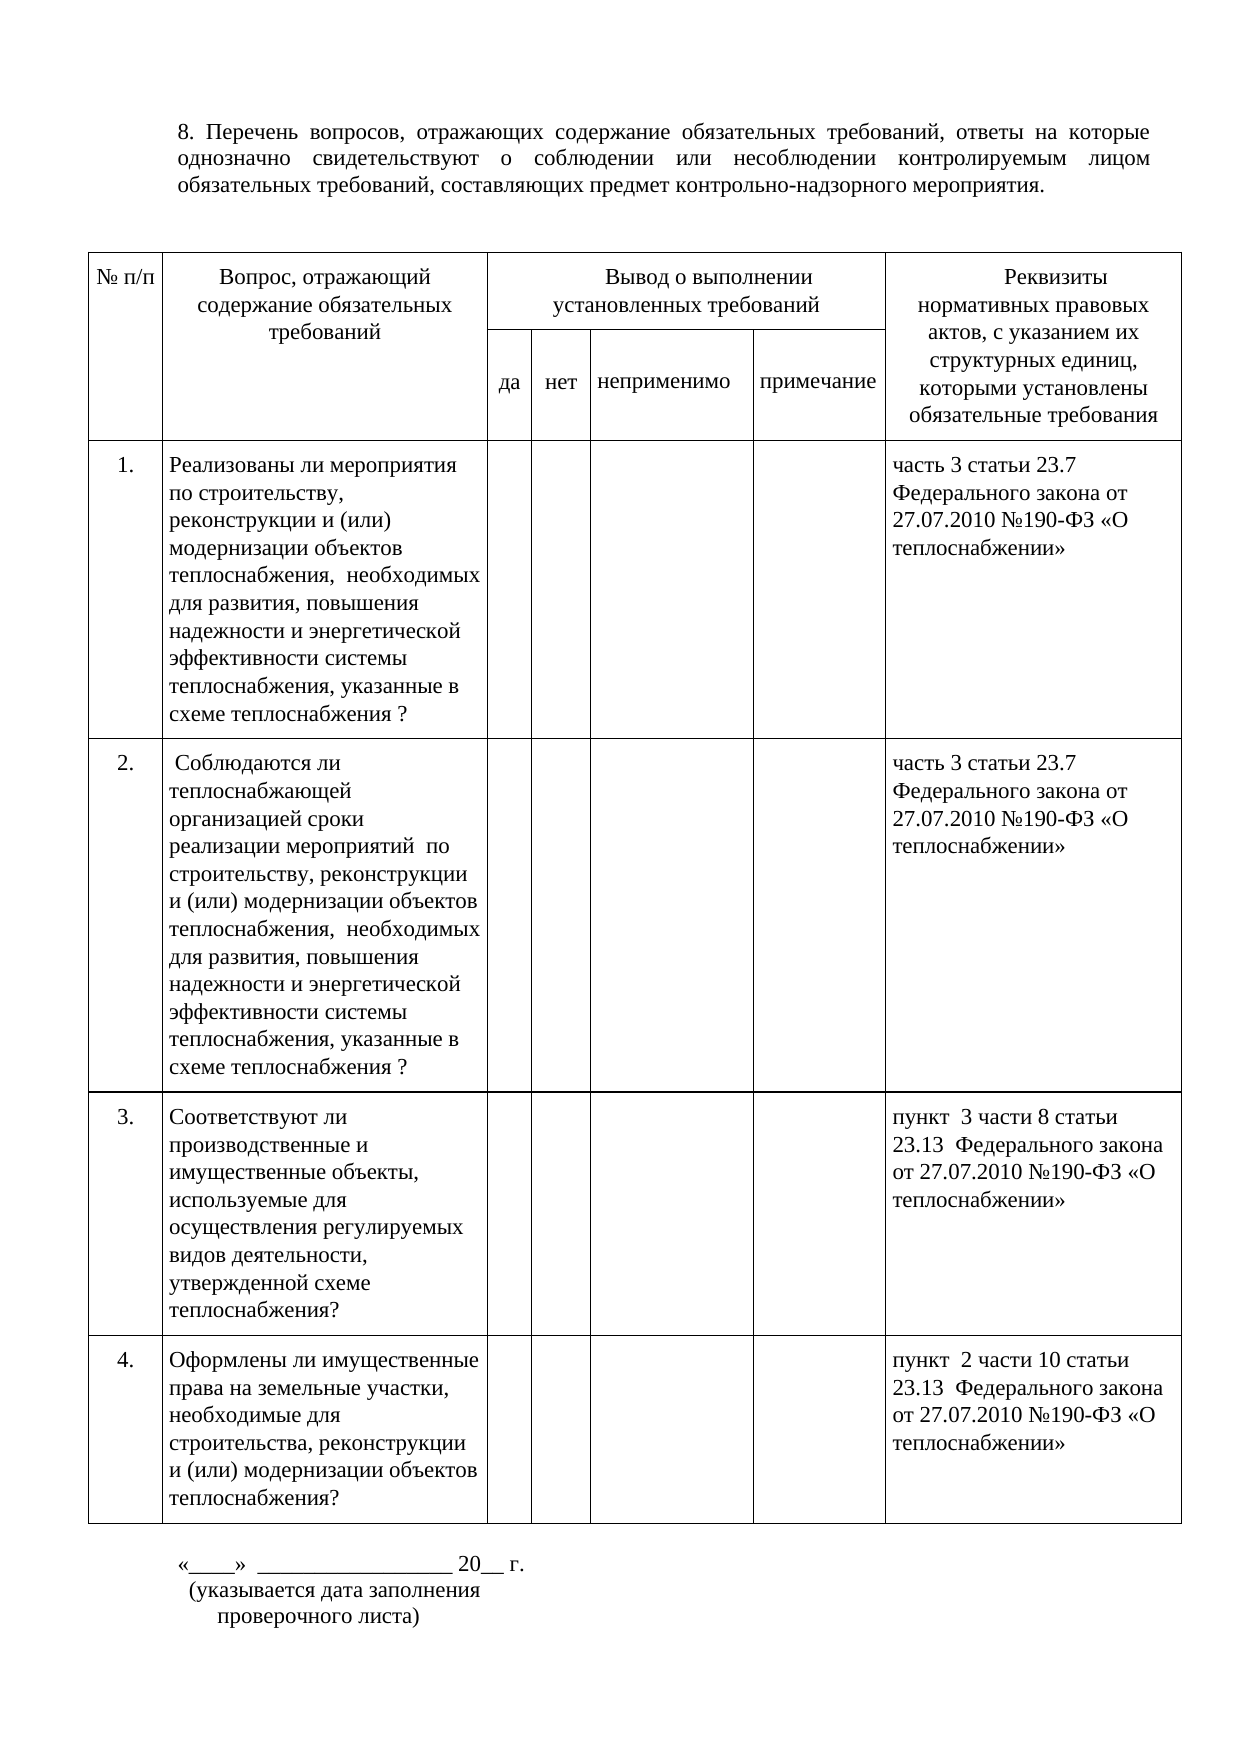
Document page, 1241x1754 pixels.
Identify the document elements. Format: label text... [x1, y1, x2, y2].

table_cell часть 3 статьи 23.7 Федерального закона от 27.07.2010 №190-ФЗ «О теплоснабжении» [886, 441, 1181, 738]
table_cell [488, 441, 531, 738]
table_cell [488, 739, 531, 1091]
table_header Вопрос, отражающий содержание обязательных требований [163, 253, 487, 439]
text «____» _________________ 20__ г. [177, 1550, 1152, 1576]
table_cell [591, 441, 753, 738]
table_cell часть 3 статьи 23.7 Федерального закона от 27.07.2010 №190-ФЗ «О теплоснабжении» [886, 739, 1181, 1091]
table_cell Соблюдаются ли теплоснабжающей организацией сроки реализации мероприятий по строительству, реконструкции и (или) модернизации объектов теплоснабжения, необходимых для развития, повышения надежности и энергетической эффективности системы теплоснабжения, указанные в схеме теплоснабжения ? [163, 739, 487, 1091]
table_cell [754, 739, 885, 1091]
table_cell [591, 1093, 753, 1334]
table_cell [532, 441, 590, 738]
table_cell [532, 739, 590, 1091]
table_cell неприменимо [591, 330, 753, 439]
table_cell примечание [754, 330, 885, 439]
table_cell Реализованы ли мероприятия по строительству, реконструкции и (или) модернизации объектов теплоснабжения, необходимых для развития, повышения надежности и энергетической эффективности системы теплоснабжения, указанные в схеме теплоснабжения ? [163, 441, 487, 738]
table_cell 1. [89, 441, 162, 738]
text 8. Перечень вопросов, отражающих содержание обязательных требований, ответы на которые однозначно свидетельствуют о соблюдении или несоблюдении контролируемым лицом обязательных требований, составляющих предмет контрольно-надзорного мероприятия. [177, 118, 1152, 197]
table_cell Соответствуют ли производственные и имущественные объекты, используемые для осуществления регулируемых видов деятельности, утвержденной схеме теплоснабжения? [163, 1093, 487, 1334]
table_cell нет [532, 330, 590, 439]
table_header № п/п [89, 253, 162, 439]
table_header Вывод о выполнении установленных требований [488, 253, 885, 329]
table_cell 4. [89, 1336, 162, 1522]
table_cell да [488, 330, 531, 439]
table_header Реквизиты нормативных правовых актов, с указанием их структурных единиц, которыми установлены обязательные требования [886, 253, 1181, 439]
table_cell [754, 1093, 885, 1334]
table_cell [488, 1336, 531, 1522]
table_cell 3. [89, 1093, 162, 1334]
table_cell [532, 1336, 590, 1522]
table_cell Оформлены ли имущественные права на земельные участки, необходимые для строительства, реконструкции и (или) модернизации объектов теплоснабжения? [163, 1336, 487, 1522]
table_cell [754, 1336, 885, 1522]
table_cell 2. [89, 739, 162, 1091]
table_cell [591, 739, 753, 1091]
table_cell пункт 2 части 10 статьи 23.13 Федерального закона от 27.07.2010 №190-ФЗ «О теплоснабжении» [886, 1336, 1181, 1522]
text (указывается дата заполнения [177, 1576, 1152, 1602]
table_cell [532, 1093, 590, 1334]
text проверочного листа) [177, 1602, 1152, 1629]
table_cell [754, 441, 885, 738]
table_cell [591, 1336, 753, 1522]
table_cell [488, 1093, 531, 1334]
table_cell пункт 3 части 8 статьи 23.13 Федерального закона от 27.07.2010 №190-ФЗ «О теплоснабжении» [886, 1093, 1181, 1334]
